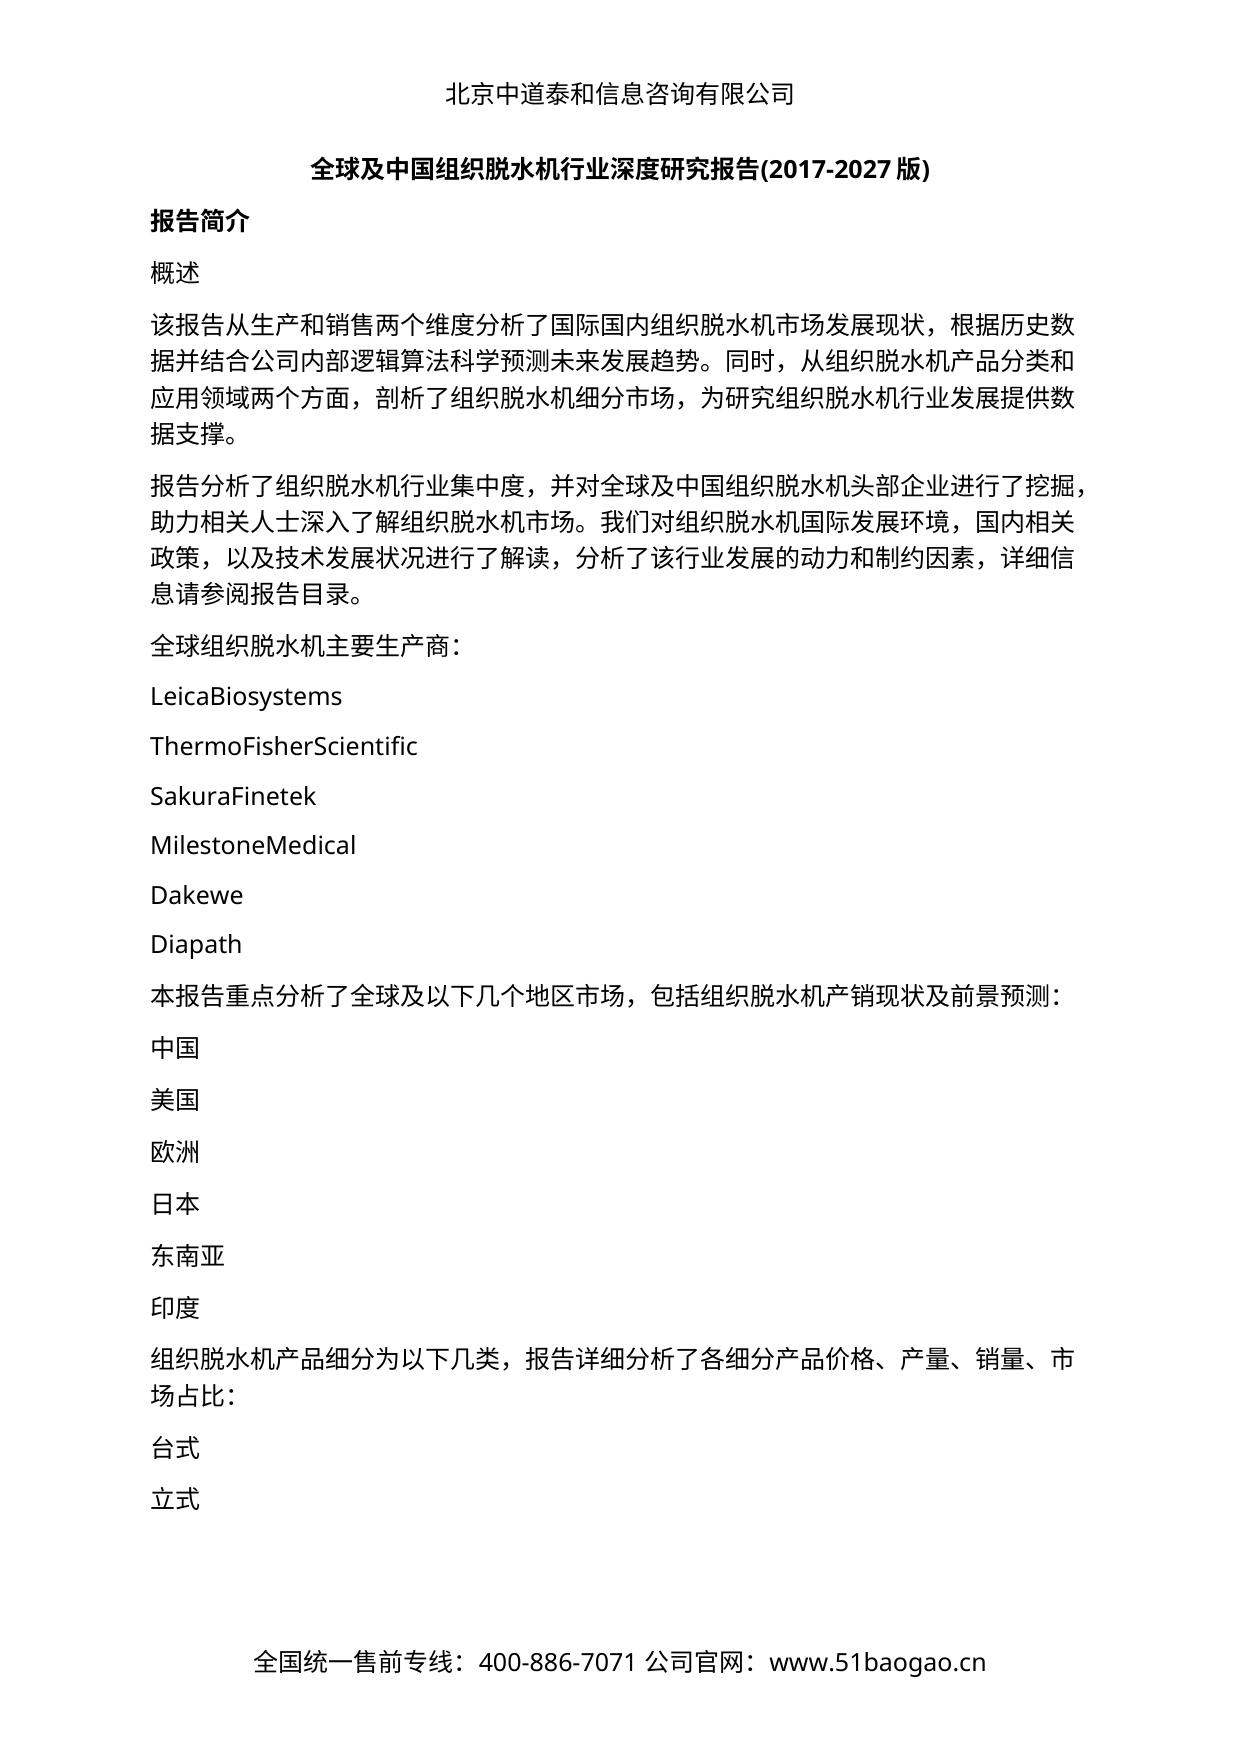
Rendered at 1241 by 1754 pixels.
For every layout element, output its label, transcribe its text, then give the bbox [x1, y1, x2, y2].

text LeicaBiosystems [150, 679, 1090, 713]
text Diapath [150, 927, 1090, 961]
text 概述 [150, 254, 1090, 290]
text 本报告重点分析了全球及以下几个地区市场，包括组织脱水机产销现状及前景预测： [150, 977, 1090, 1013]
text 全球组织脱水机主要生产商： [150, 627, 1090, 663]
text 印度 [150, 1288, 1090, 1324]
text 报告分析了组织脱水机行业集中度，并对全球及中国组织脱水机头部企业进行了挖掘，助力相关人士深入了解组织脱水机市场。我们对组织脱水机国际发展环境，国内相关政策，以及技术发展状况进行了解读，分析了该行业发展的动力和制约因素，详细信息请参阅报告目录。 [150, 466, 1090, 611]
text 全球及中国组织脱水机行业深度研究报告(2017-2027版) [150, 150, 1090, 186]
text 组织脱水机产品细分为以下几类，报告详细分析了各细分产品价格、产量、销量、市场占比： [150, 1340, 1090, 1412]
text Dakewe [150, 877, 1090, 912]
text 日本 [150, 1184, 1090, 1221]
text ThermoFisherScientific [150, 728, 1090, 762]
text 中国 [150, 1029, 1090, 1065]
text 立式 [150, 1480, 1090, 1516]
text 美国 [150, 1081, 1090, 1117]
text 该报告从生产和销售两个维度分析了国际国内组织脱水机市场发展现状，根据历史数据并结合公司内部逻辑算法科学预测未来发展趋势。同时，从组织脱水机产品分类和应用领域两个方面，剖析了组织脱水机细分市场，为研究组织脱水机行业发展提供数据支撑。 [150, 306, 1090, 451]
text MilestoneMedical [150, 828, 1090, 862]
text 台式 [150, 1428, 1090, 1464]
text SakuraFinetek [150, 778, 1090, 812]
text 欧洲 [150, 1132, 1090, 1169]
text 东南亚 [150, 1236, 1090, 1272]
text 报告简介 [150, 202, 1090, 238]
